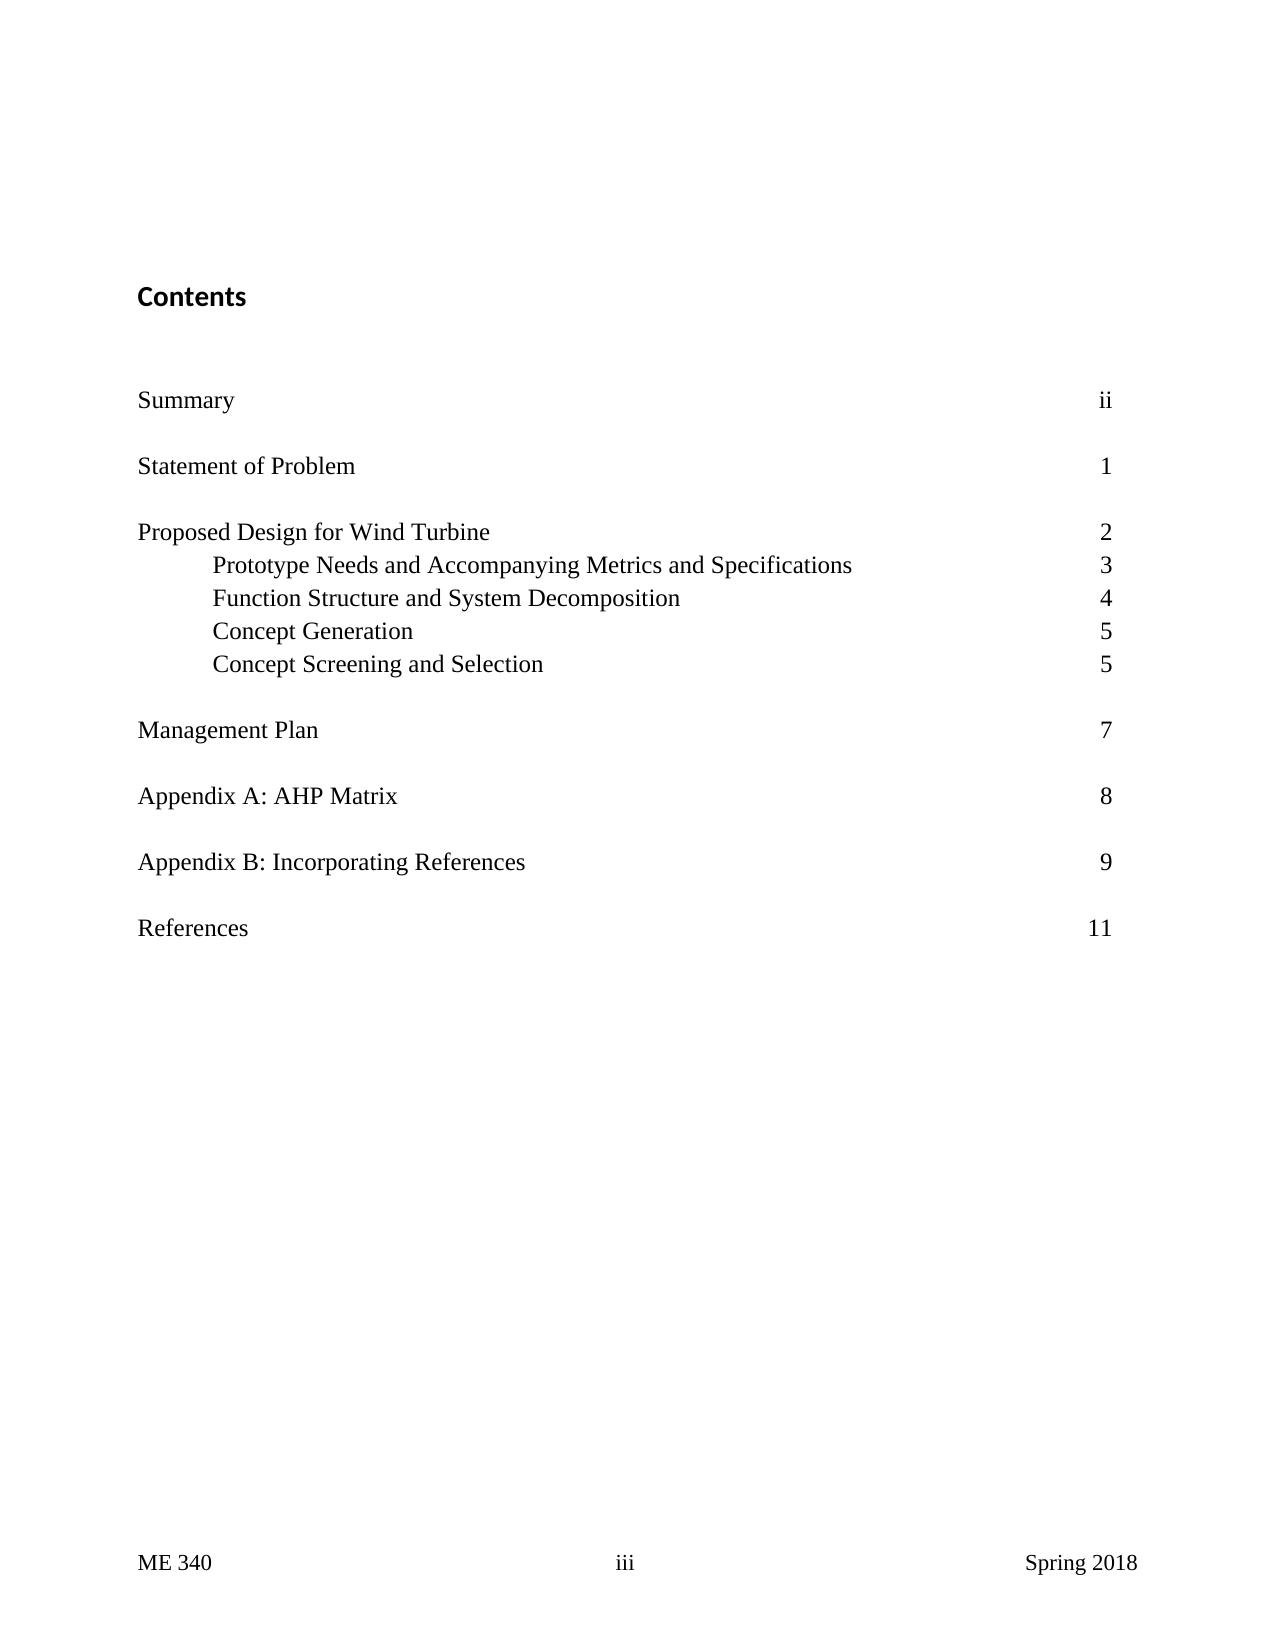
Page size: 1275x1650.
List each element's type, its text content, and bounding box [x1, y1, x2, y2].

text Management Plan 7 [137, 715, 1138, 744]
text Proposed Design for Wind Turbine 2 [137, 517, 1138, 546]
text Appendix B: Incorporating References 9 [137, 847, 1138, 876]
text Prototype Needs and Accompanying Metrics and Specifications 3 [137, 550, 1138, 579]
text Function Structure and System Decomposition 4 [137, 583, 1138, 612]
text Statement of Problem 1 [137, 451, 1138, 479]
text Concept Generation 5 [137, 616, 1138, 645]
text Contents [137, 278, 1138, 313]
text Concept Screening and Selection 5 [137, 649, 1138, 678]
text Summary ii [137, 385, 1138, 413]
text Appendix A: AHP Matrix 8 [137, 781, 1138, 810]
text References 11 [137, 913, 1138, 942]
